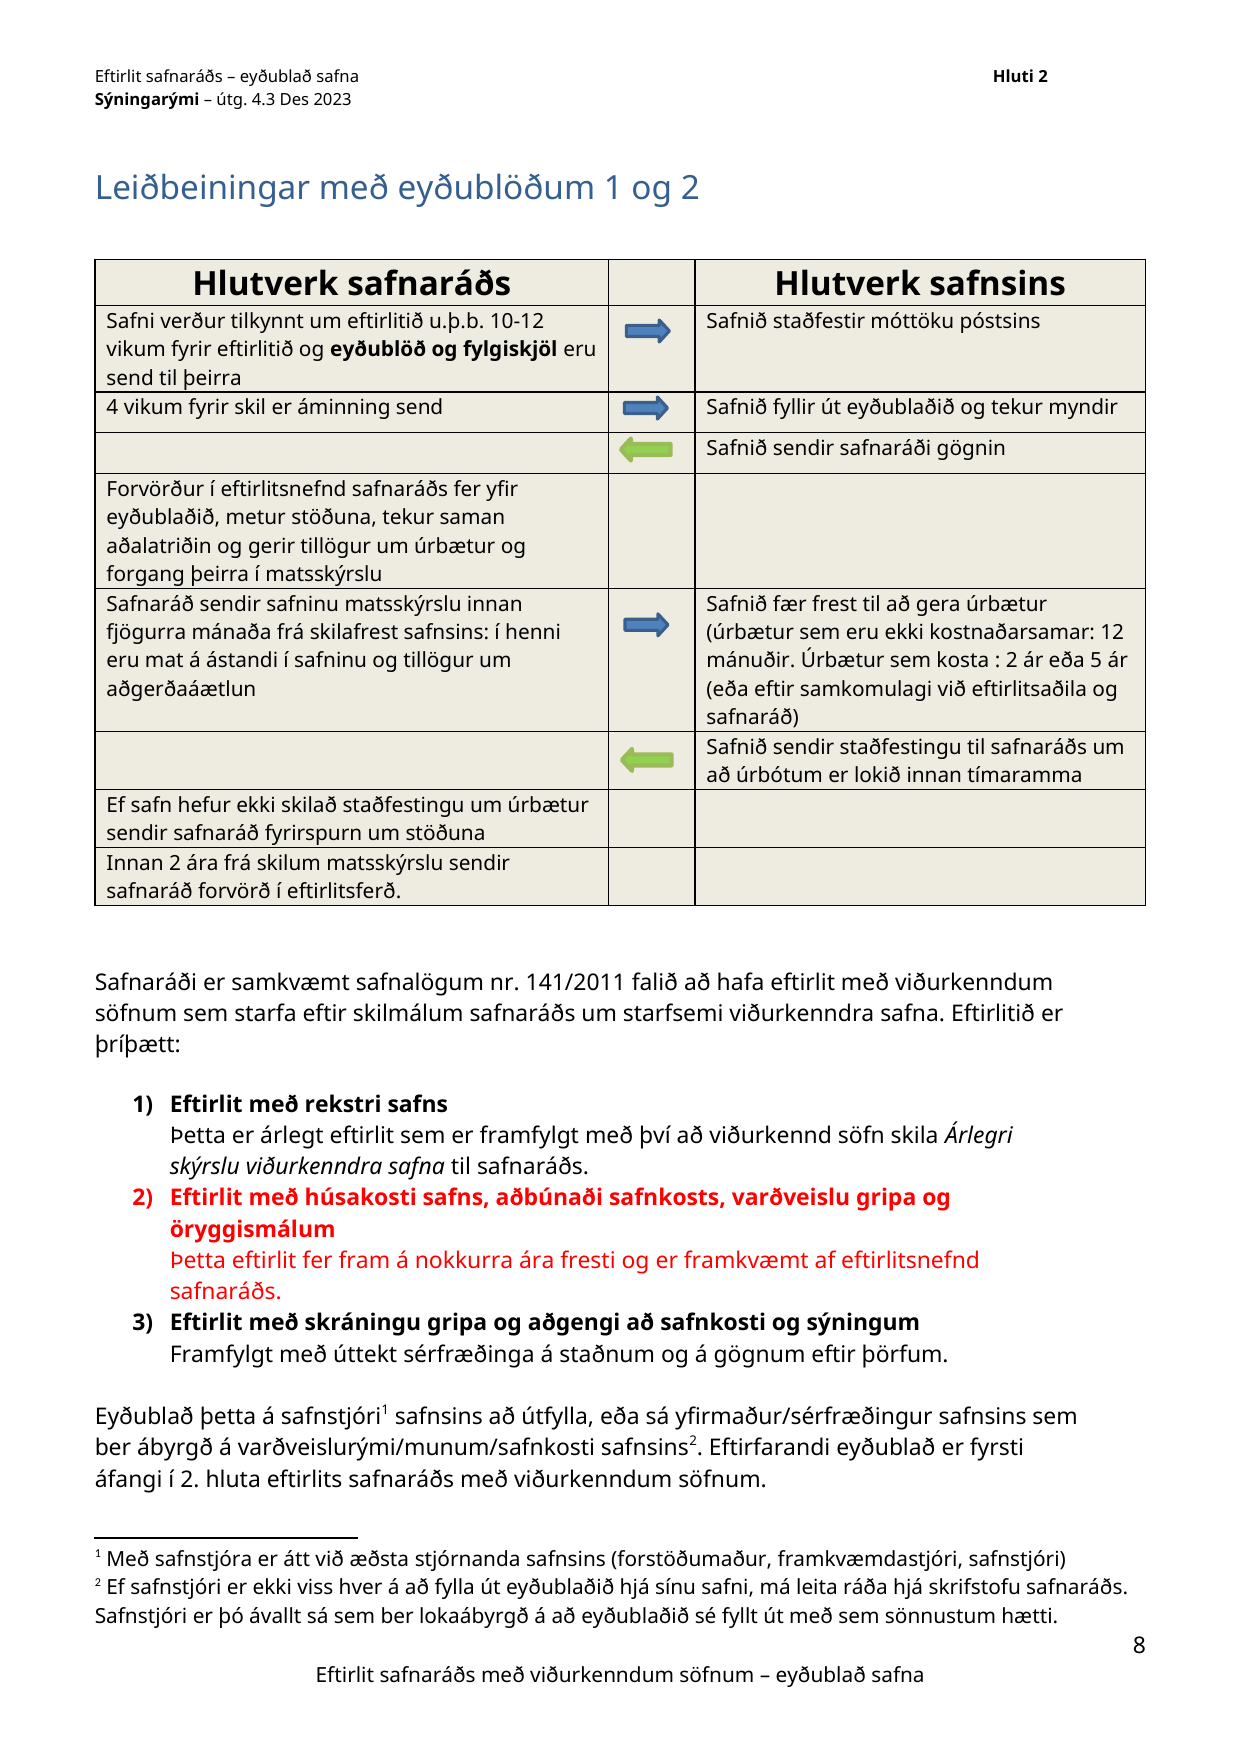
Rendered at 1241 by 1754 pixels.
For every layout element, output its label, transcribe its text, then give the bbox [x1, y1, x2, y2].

table_cell Safnið fyllir út eyðublaðið og tekur myndir [696, 393, 1145, 432]
table_cell Safnið staðfestir móttöku póstsins [696, 306, 1145, 391]
subtitle Leiðbeiningar með eyðublöðum 1 og 2 [94, 163, 1146, 253]
table_cell [609, 474, 694, 588]
table_cell [609, 393, 694, 432]
table_cell Forvörður í eftirlitsnefnd safnaráðs fer yfir eyðublaðið, metur stöðuna, tekur saman aðalatriðin og gerir tillögur um úrbætur og forgang þeirra í matsskýrslu [96, 474, 608, 588]
table_cell [696, 848, 1145, 905]
table_cell [96, 433, 608, 473]
table_cell Safnið sendir staðfestingu til safnaráðs um að úrbótum er lokið innan tímaramma [696, 732, 1145, 789]
table_cell [609, 848, 694, 905]
table_cell [609, 790, 694, 847]
table_cell [609, 433, 694, 473]
table_cell Safnið fær frest til að gera úrbætur (úrbætur sem eru ekki kostnaðarsamar: 12 mánuðir. Úrbætur sem kosta : 2 ár eða 5 ár (eða eftir samkomulagi við eftirlitsaðila og safnaráð) [696, 589, 1145, 731]
table_header Hlutverk safnsins [696, 260, 1145, 305]
table_cell [609, 732, 694, 789]
text Þetta er árlegt eftirlit sem er framfylgt með því að viðurkennd söfn skila Árlegri skýrslu viðurkenndra safna til safnaráðs. [169, 1119, 1088, 1181]
table_cell 4 vikum fyrir skil er áminning send [96, 393, 608, 432]
table_header Hlutverk safnaráðs [96, 260, 608, 305]
table_cell [609, 589, 694, 731]
list Eftirlit með skráningu gripa og aðgengi að safnkosti og sýningum Framfylgt með úttekt sérfræðinga á staðnum og á gögnum eftir þörfum. [132, 1306, 1088, 1369]
table_cell [609, 306, 694, 391]
table_cell Safnaráð sendir safninu matsskýrslu innan fjögurra mánaða frá skilafrest safnsins: í henni eru mat á ástandi í safninu og tillögur um aðgerðaáætlun [96, 589, 608, 731]
text Safnaráði er samkvæmt safnalögum nr. 141/2011 falið að hafa eftirlit með viðurkenndum söfnum sem starfa eftir skilmálum safnaráðs um starfsemi viðurkenndra safna. Eftirlitið er þríþætt: [94, 966, 1088, 1087]
table_cell [696, 790, 1145, 847]
text Eyðublað þetta á safnstjóri safnsins að útfylla, eða sá yfirmaður/sérfræðingur safnsins sem ber ábyrgð á varðveislurými/munum/safnkosti safnsins. Eftirfarandi eyðublað er fyrsti áfangi í 2. hluta eftirlits safnaráðs með viðurkenndum söfnum. [94, 1400, 1088, 1494]
table_cell [696, 474, 1145, 588]
table_cell [96, 732, 608, 789]
table_cell Innan 2 ára frá skilum matsskýrslu sendir safnaráð forvörð í eftirlitsferð. [96, 848, 608, 905]
table_cell Safni verður tilkynnt um eftirlitið u.þ.b. 10-12 vikum fyrir eftirlitið og eyðublöð og fylgiskjöl eru send til þeirra [96, 306, 608, 391]
table_header [609, 260, 694, 305]
list Eftirlit með húsakosti safns, aðbúnaði safnkosts, varðveislu gripa og öryggismálum Þetta eftirlit fer fram á nokkurra ára fresti og er framkvæmt af eftirlitsnefnd safnaráðs. [132, 1181, 1088, 1306]
table_cell Ef safn hefur ekki skilað staðfestingu um úrbætur sendir safnaráð fyrirspurn um stöðuna [96, 790, 608, 847]
table_cell Safnið sendir safnaráði gögnin [696, 433, 1145, 473]
list Eftirlit með rekstri safns [132, 1087, 1088, 1119]
